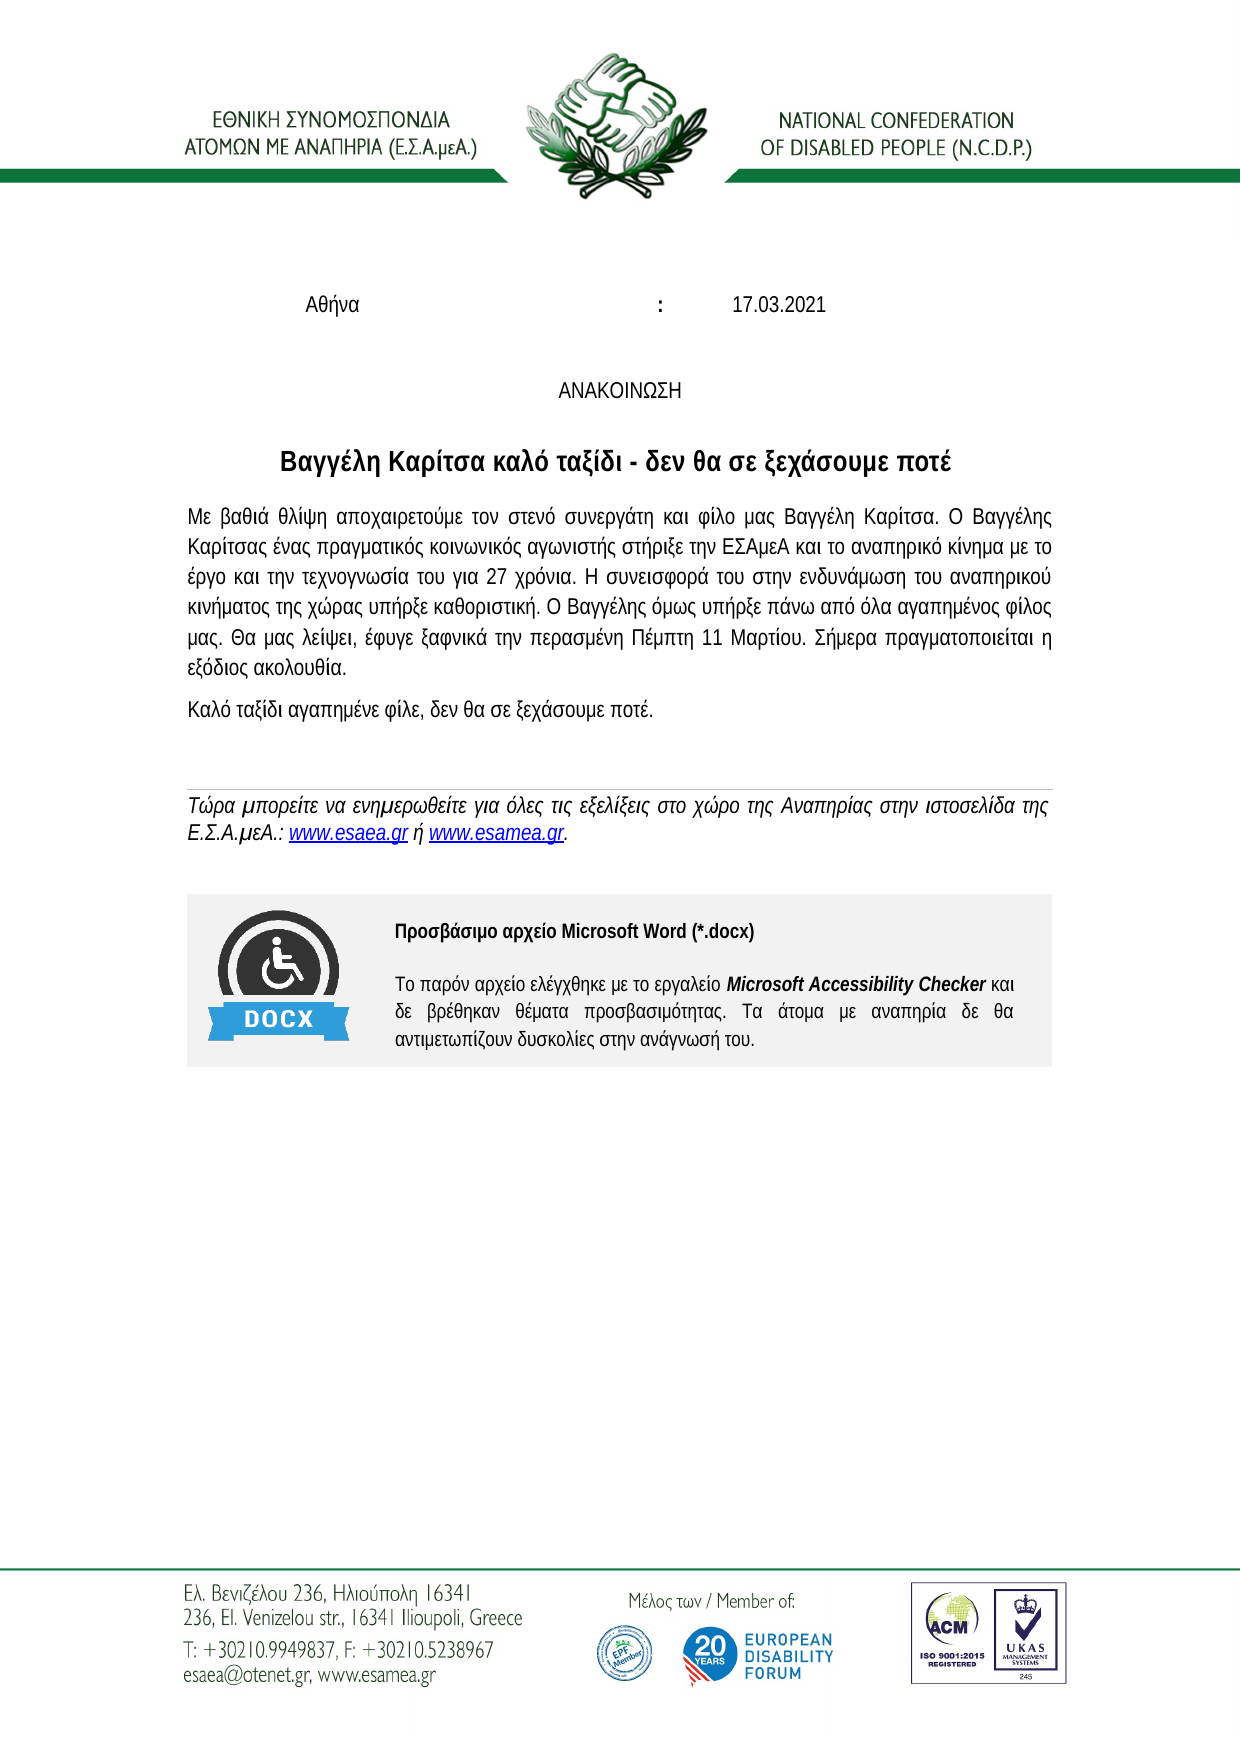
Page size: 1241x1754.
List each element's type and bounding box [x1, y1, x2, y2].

picture [0, 0, 1240, 237]
picture [0, 1556, 1240, 1738]
picture [203, 900, 354, 1051]
